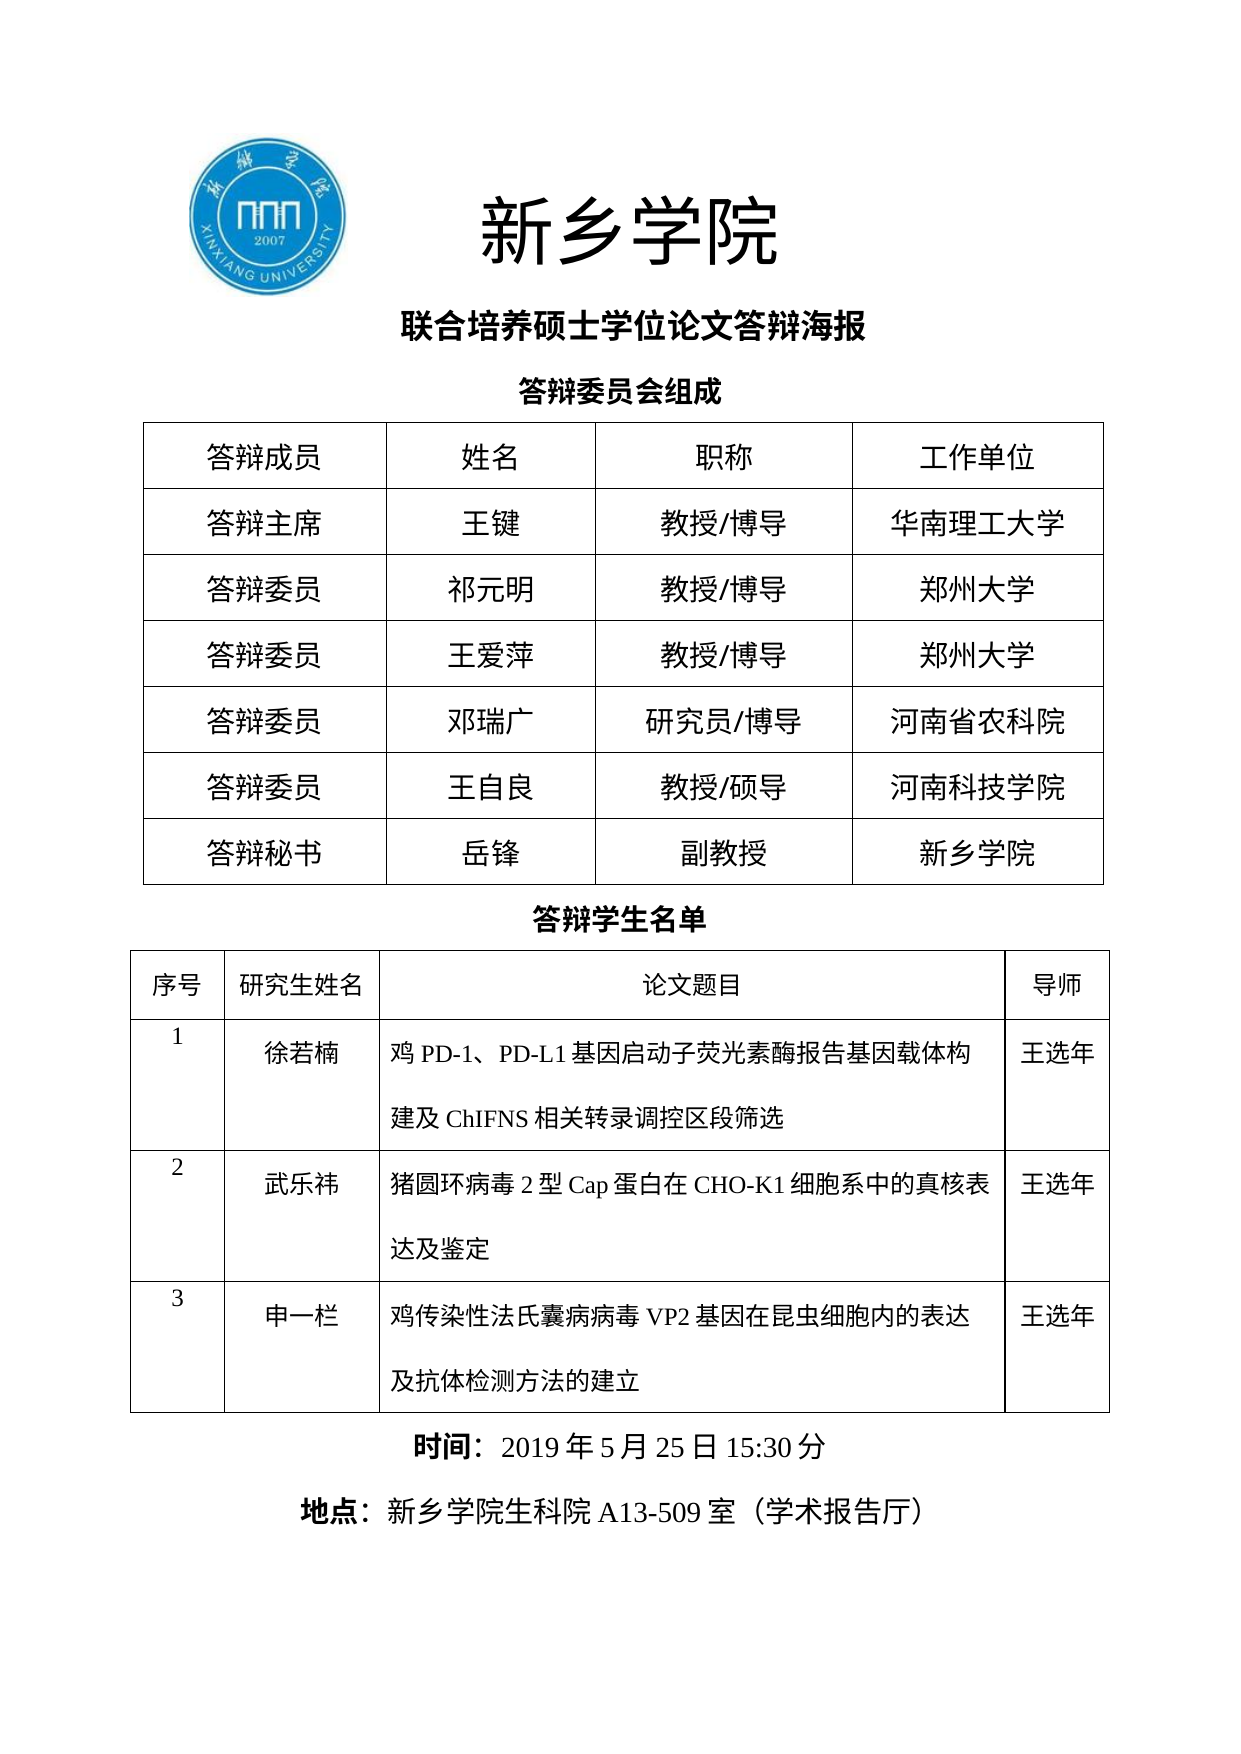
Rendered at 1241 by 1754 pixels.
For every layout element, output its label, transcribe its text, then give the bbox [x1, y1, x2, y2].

table_cell 教授/硕导 [596, 753, 852, 818]
table_cell 副教授 [596, 819, 852, 884]
table_cell 教授/博导 [596, 621, 852, 686]
text 联合培养硕士学位论文答辩海报 [187, 292, 1053, 357]
table_cell 答辩主席 [144, 489, 386, 554]
text 地点：新乡学院生科院A13-509室（学术报告厅） [187, 1478, 1053, 1543]
table_cell 华南理工大学 [853, 489, 1103, 554]
table_cell 王键 [387, 489, 595, 554]
table_cell 郑州大学 [853, 621, 1103, 686]
table_cell 武乐祎 [225, 1151, 379, 1281]
table_cell 猪圆环病毒2型Cap蛋白在CHO-K1细胞系中的真核表达及鉴定 [380, 1151, 1004, 1281]
table_cell 王选年 [1006, 1151, 1109, 1281]
table_cell 申一栏 [225, 1282, 379, 1412]
table_cell 新乡学院 [853, 819, 1103, 884]
table_cell 教授/博导 [596, 489, 852, 554]
text 答辩委员会组成 [187, 357, 1053, 422]
table_cell 祁元明 [387, 555, 595, 620]
table_header 导师 [1006, 951, 1109, 1018]
table_cell 答辩秘书 [144, 819, 386, 884]
table_cell 答辩委员 [144, 687, 386, 752]
table_cell 王选年 [1006, 1282, 1109, 1412]
table_cell 研究员/博导 [596, 687, 852, 752]
table_cell 教授/博导 [596, 555, 852, 620]
table_cell 答辩委员 [144, 621, 386, 686]
table_header 工作单位 [853, 423, 1103, 488]
text 答辩学生名单 [187, 885, 1053, 950]
table_header 姓名 [387, 423, 595, 488]
table_cell 王选年 [1006, 1020, 1109, 1149]
table_cell 王自良 [387, 753, 595, 818]
table_header 论文题目 [380, 951, 1004, 1018]
table_header 答辩成员 [144, 423, 386, 488]
table_cell 河南科技学院 [853, 753, 1103, 818]
table_header 职称 [596, 423, 852, 488]
table_cell 王爱萍 [387, 621, 595, 686]
table_cell 1 [131, 1020, 224, 1149]
text 新乡学院 [349, 162, 1053, 292]
table_cell 3 [131, 1282, 224, 1412]
table_cell 邓瑞广 [387, 687, 595, 752]
table_cell 河南省农科院 [853, 687, 1103, 752]
picture [189, 133, 349, 297]
table_cell 答辩委员 [144, 753, 386, 818]
table_header 研究生姓名 [225, 951, 379, 1018]
table_header 序号 [131, 951, 224, 1018]
table_cell 2 [131, 1151, 224, 1281]
table_cell 鸡PD-1、PD-L1基因启动子荧光素酶报告基因载体构建及ChIFNS相关转录调控区段筛选 [380, 1020, 1004, 1149]
table_cell 答辩委员 [144, 555, 386, 620]
table_cell 岳锋 [387, 819, 595, 884]
table_cell 鸡传染性法氏囊病病毒VP2基因在昆虫细胞内的表达及抗体检测方法的建立 [380, 1282, 1004, 1412]
table_cell 郑州大学 [853, 555, 1103, 620]
text 时间：2019年5月25日15:30分 [187, 1413, 1053, 1478]
table_cell 徐若楠 [225, 1020, 379, 1149]
